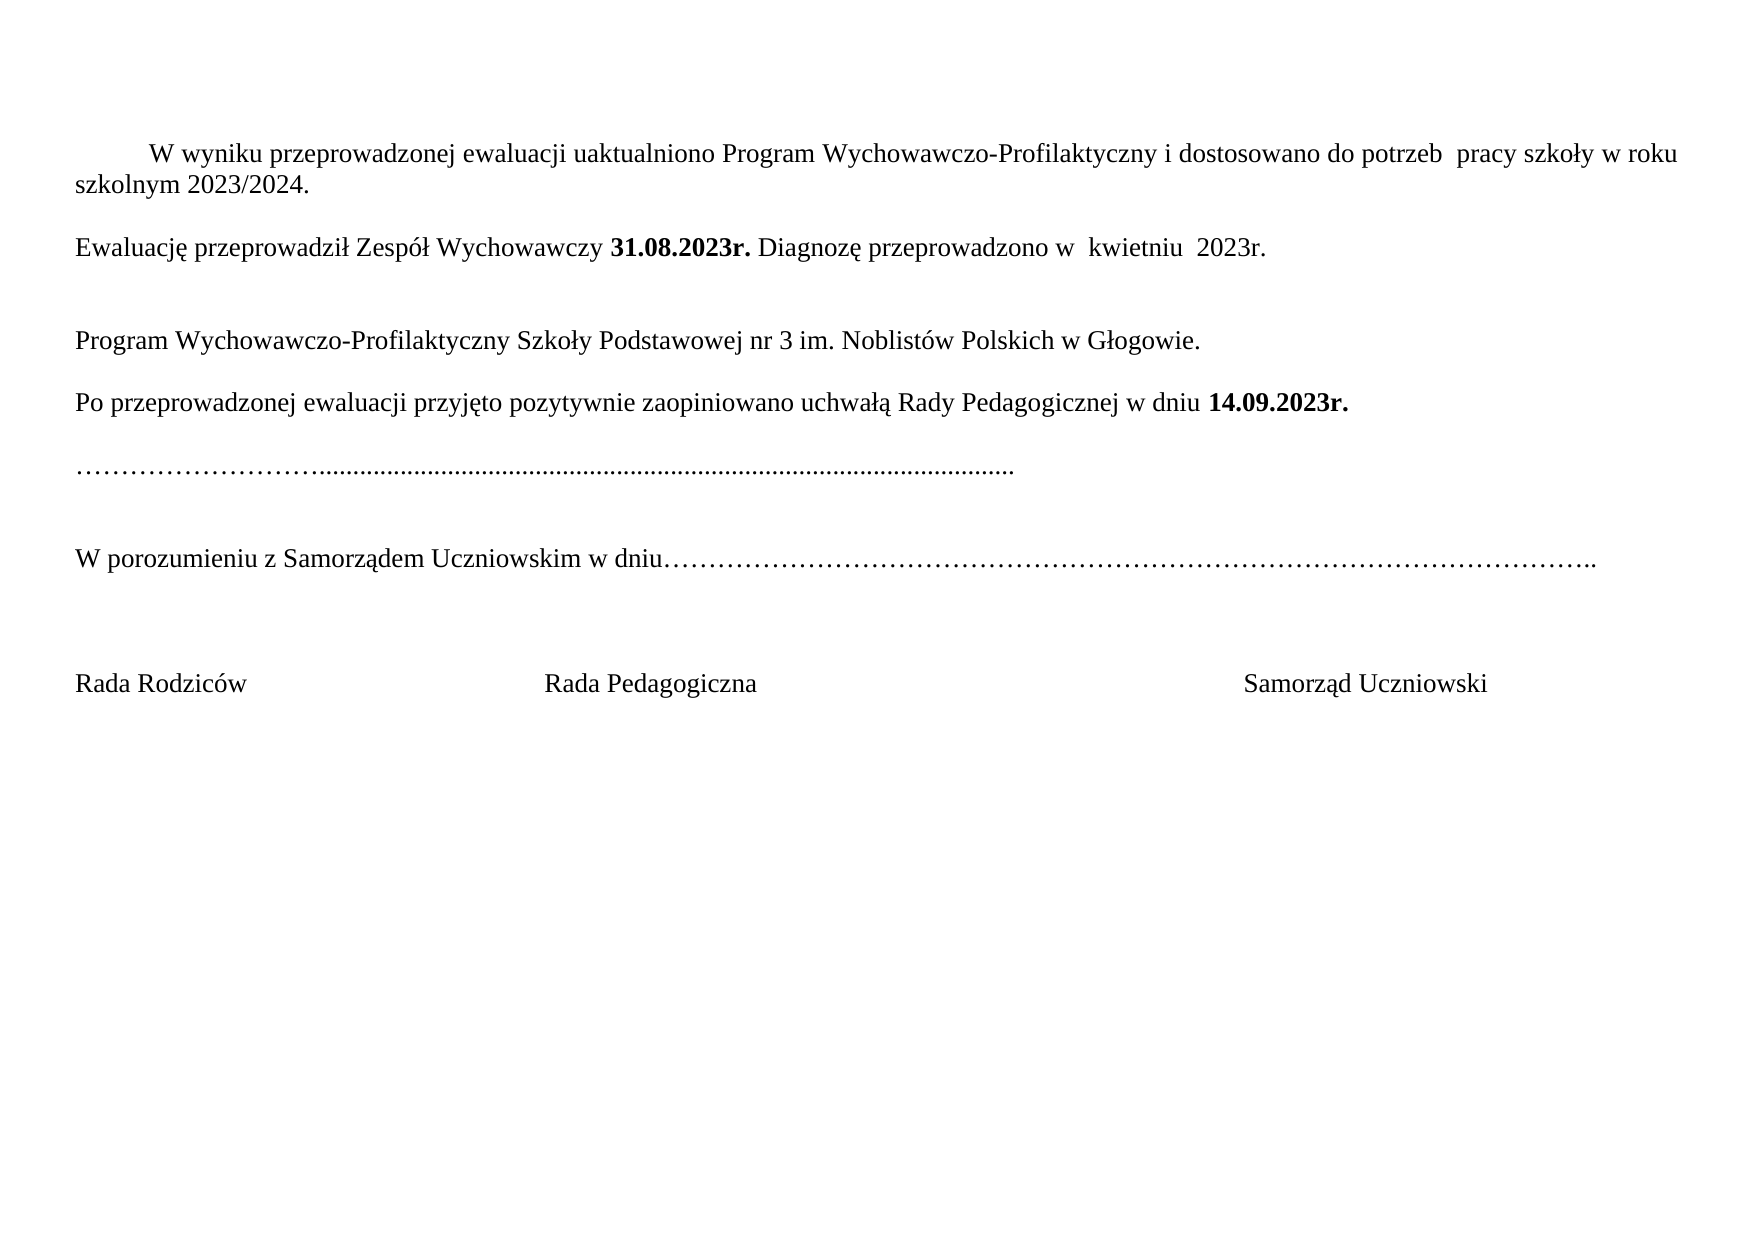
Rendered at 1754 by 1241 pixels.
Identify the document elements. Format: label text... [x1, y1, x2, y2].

text W wyniku przeprowadzonej ewaluacji uaktualniono Program Wychowawczo-Profilaktyczny i dostosowano do potrzeb pracy szkoły w roku szkolnym 2023/2024. [75, 137, 1679, 199]
text W porozumieniu z Samorządem Uczniowskim w dniu………………………………………………………………………………………….. [75, 542, 1679, 573]
text Rada Rodziców Rada Pedagogiczna Samorząd Uczniowski [75, 667, 1679, 698]
text Ewaluację przeprowadził Zespół Wychowawczy 31.08.2023r. Diagnozę przeprowadzono w kwietniu 2023r. [75, 231, 1679, 262]
text Po przeprowadzonej ewaluacji przyjęto pozytywnie zaopiniowano uchwałą Rady Pedagogicznej w dniu 14.09.2023r. [75, 386, 1679, 418]
text ………………………....................................................................................................... [75, 449, 1679, 480]
text Program Wychowawczo-Profilaktyczny Szkoły Podstawowej nr 3 im. Noblistów Polskich w Głogowie. [75, 324, 1679, 355]
